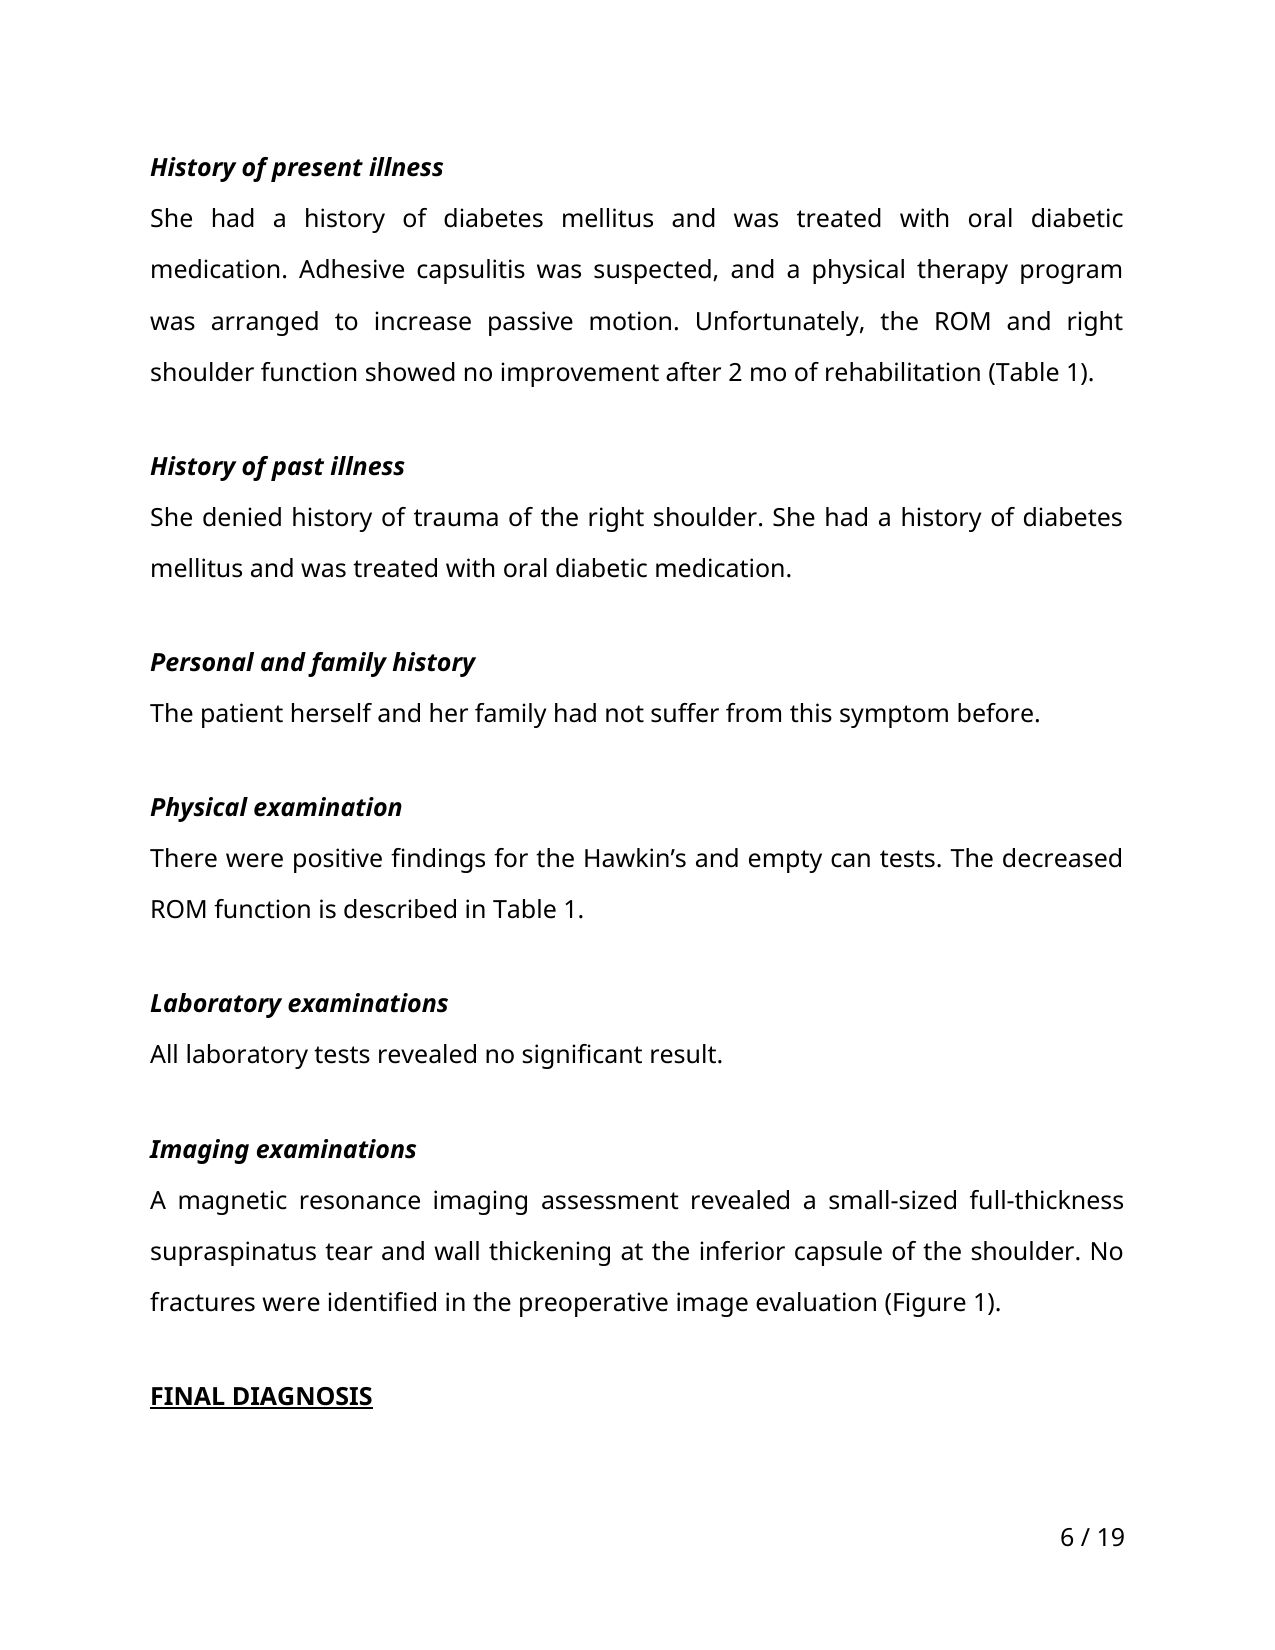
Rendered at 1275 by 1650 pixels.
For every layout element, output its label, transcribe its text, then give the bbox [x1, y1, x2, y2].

text Imaging examinations [150, 1131, 1125, 1165]
text Laboratory examinations [150, 986, 1125, 1020]
text A magnetic resonance imaging assessment revealed a small-sized full-thickness supraspinatus tear and wall thickening at the inferior capsule of the shoulder. No fractures were identified in the preoperative image evaluation (Figure 1). [150, 1182, 1125, 1318]
text Personal and family history [150, 644, 1125, 679]
text There were positive findings for the Hawkin’s and empty can tests. The decreased ROM function is described in Table 1. [150, 841, 1125, 926]
text The patient herself and her family had not suffer from this symptom before. [150, 696, 1125, 730]
text She had a history of diabetes mellitus and was treated with oral diabetic medication. Adhesive capsulitis was suspected, and a physical therapy program was arranged to increase passive motion. Unfortunately, the ROM and right shoulder function showed no improvement after 2 mo of rehabilitation (Table 1). [150, 201, 1125, 388]
text She denied history of trauma of the right shoulder. She had a history of diabetes mellitus and was treated with oral diabetic medication. [150, 499, 1125, 584]
text Physical examination [150, 790, 1125, 824]
text History of past illness [150, 448, 1125, 482]
text All laboratory tests revealed no significant result. [150, 1037, 1125, 1071]
text History of present illness [150, 150, 1125, 184]
text FINAL DIAGNOSIS [150, 1378, 1125, 1413]
